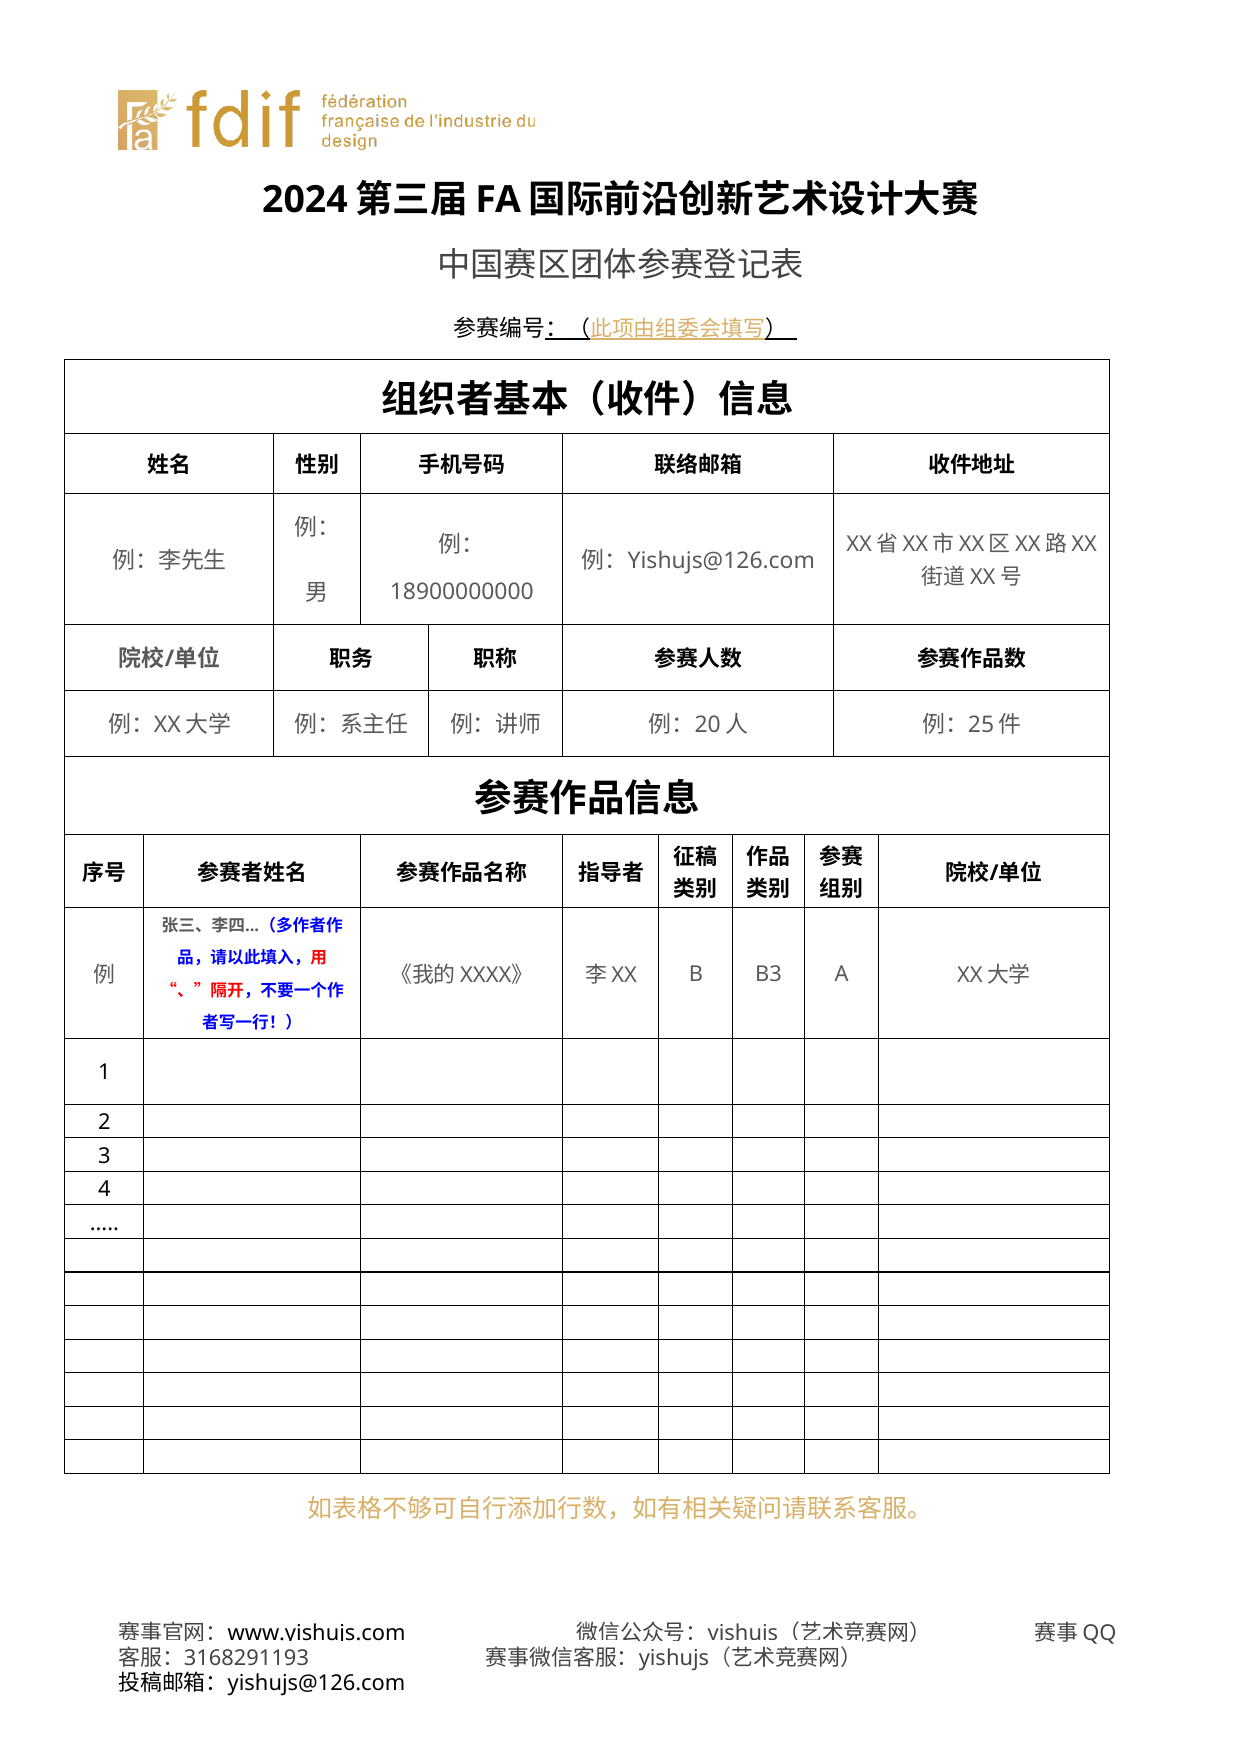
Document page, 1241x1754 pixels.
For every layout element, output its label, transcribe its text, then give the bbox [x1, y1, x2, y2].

table_cell [733, 1306, 804, 1338]
table_cell 参赛作品数 [834, 625, 1109, 689]
table_cell A [805, 908, 878, 1038]
table_cell [563, 1273, 658, 1305]
table_cell [733, 1105, 804, 1137]
table_cell [733, 1138, 804, 1171]
table_cell [144, 1440, 360, 1473]
table_cell 例：18900000000 [361, 494, 562, 623]
table_cell B3 [733, 908, 804, 1038]
table_cell 例：Yishujs@126.com [563, 494, 833, 623]
table_cell [733, 1440, 804, 1473]
table_cell [361, 1239, 562, 1271]
table_cell 例：20人 [563, 691, 833, 756]
table_cell [805, 1373, 878, 1406]
table_cell 收件地址 [834, 434, 1109, 492]
table_cell [65, 1407, 143, 1439]
table_cell [659, 1205, 732, 1238]
table_cell ..... [65, 1205, 143, 1238]
table_cell 例：XX大学 [65, 691, 273, 756]
table_cell 参赛人数 [563, 625, 833, 689]
table_cell [144, 1039, 360, 1104]
text 如表格不够可自行添加行数，如有相关疑问请联系客服。 [118, 1474, 1122, 1539]
table_cell [733, 1407, 804, 1439]
table_cell 指导者 [563, 835, 658, 907]
table_cell [361, 1306, 562, 1338]
table_cell 参赛者姓名 [144, 835, 360, 907]
table_cell 手机号码 [361, 434, 562, 492]
table_cell [805, 1172, 878, 1204]
table_cell [563, 1440, 658, 1473]
table_cell [144, 1205, 360, 1238]
table_cell [144, 1273, 360, 1305]
table_cell [733, 1373, 804, 1406]
table_cell 序号 [65, 835, 143, 907]
table_cell [144, 1105, 360, 1137]
table_cell [805, 1407, 878, 1439]
table_cell [879, 1239, 1109, 1271]
table_cell 参赛作品信息 [65, 757, 1109, 834]
table_cell [659, 1306, 732, 1338]
table_cell [805, 1340, 878, 1372]
table_cell [65, 1373, 143, 1406]
table_cell 例：讲师 [429, 691, 562, 756]
table_cell [563, 1039, 658, 1104]
table_cell [805, 1306, 878, 1338]
table_cell 3 [65, 1138, 143, 1171]
picture [118, 90, 177, 150]
table_cell 《我的XXXX》 [361, 908, 562, 1038]
table_cell [563, 1340, 658, 1372]
table_cell [144, 1138, 360, 1171]
table_cell [563, 1373, 658, 1406]
table_cell [879, 1407, 1109, 1439]
table_cell 4 [65, 1172, 143, 1204]
table_cell 职务 [274, 625, 428, 689]
table_cell 例：男 [274, 494, 360, 623]
table_cell [65, 1273, 143, 1305]
table_cell [659, 1039, 732, 1104]
table_cell 2 [65, 1105, 143, 1137]
table_cell [805, 1205, 878, 1238]
table_cell [563, 1205, 658, 1238]
table_cell XX省XX市XX区XX路XX街道XX号 [834, 494, 1109, 623]
table_cell [805, 1440, 878, 1473]
table_cell [361, 1273, 562, 1305]
text 2024第三届FA国际前沿创新艺术设计大赛 [118, 164, 1122, 229]
text 参赛编号：（此项由组委会填写） [118, 294, 1122, 359]
table_cell [805, 1138, 878, 1171]
table_cell [361, 1039, 562, 1104]
table_cell [361, 1373, 562, 1406]
table_cell [879, 1340, 1109, 1372]
table_cell [144, 1407, 360, 1439]
table_cell [659, 1138, 732, 1171]
table_cell [879, 1306, 1109, 1338]
table_cell [805, 1273, 878, 1305]
table_cell [733, 1340, 804, 1372]
table_cell [733, 1172, 804, 1204]
table_cell [879, 1172, 1109, 1204]
table_cell 职称 [429, 625, 562, 689]
table_cell [361, 1340, 562, 1372]
table_cell 院校/单位 [65, 625, 273, 689]
table_header 组织者基本（收件）信息 [65, 360, 1109, 433]
table_cell [361, 1105, 562, 1137]
table_cell [144, 1172, 360, 1204]
table_cell [805, 1239, 878, 1271]
table_cell [659, 1373, 732, 1406]
picture [186, 90, 535, 150]
table_cell [563, 1407, 658, 1439]
table_cell [361, 1440, 562, 1473]
table_cell [733, 1273, 804, 1305]
table_cell [563, 1105, 658, 1137]
table_cell [361, 1205, 562, 1238]
table_cell [65, 1239, 143, 1271]
table_cell 1 [65, 1039, 143, 1104]
table_cell 院校/单位 [879, 835, 1109, 907]
table_cell 例：系主任 [274, 691, 428, 756]
table_cell [805, 1105, 878, 1137]
table_cell 参赛作品名称 [361, 835, 562, 907]
table_cell [144, 1373, 360, 1406]
table_cell 参赛组别 [805, 835, 878, 907]
table_cell [361, 1172, 562, 1204]
table_cell 性别 [274, 434, 360, 492]
table_cell [879, 1138, 1109, 1171]
table_cell [563, 1138, 658, 1171]
table_cell 例：25件 [834, 691, 1109, 756]
table_cell [563, 1239, 658, 1271]
table_cell 张三、李四...（多作者作品，请以此填入，用“、”隔开，不要一个作者写一行！） [144, 908, 360, 1038]
table_cell [659, 1273, 732, 1305]
table_cell [659, 1172, 732, 1204]
table_cell B [659, 908, 732, 1038]
table_cell [563, 1306, 658, 1338]
table_cell [659, 1340, 732, 1372]
table_cell [65, 1340, 143, 1372]
table_cell [733, 1039, 804, 1104]
table_cell 姓名 [65, 434, 273, 492]
table_cell [144, 1239, 360, 1271]
table_cell 李XX [563, 908, 658, 1038]
table_cell XX大学 [879, 908, 1109, 1038]
table_cell [361, 1138, 562, 1171]
table_cell 例 [65, 908, 143, 1038]
table_cell [879, 1205, 1109, 1238]
table_cell [144, 1306, 360, 1338]
table_cell [879, 1273, 1109, 1305]
table_cell 联络邮箱 [563, 434, 833, 492]
table_cell [65, 1306, 143, 1338]
table_cell [805, 1039, 878, 1104]
table_cell [659, 1407, 732, 1439]
table_cell [879, 1039, 1109, 1104]
table_cell [659, 1440, 732, 1473]
table_cell [659, 1239, 732, 1271]
table_cell [144, 1340, 360, 1372]
table_cell [879, 1373, 1109, 1406]
text 中国赛区团体参赛登记表 [118, 229, 1122, 294]
table_cell [879, 1105, 1109, 1137]
table_cell [65, 1440, 143, 1473]
table_cell [879, 1440, 1109, 1473]
table_cell [361, 1407, 562, 1439]
table_cell 征稿 类别 [659, 835, 732, 907]
table_cell [563, 1172, 658, 1204]
table_cell [659, 1105, 732, 1137]
table_cell 例：李先生 [65, 494, 273, 623]
table_cell [733, 1205, 804, 1238]
table_cell 作品类别 [733, 835, 804, 907]
table_cell [733, 1239, 804, 1271]
